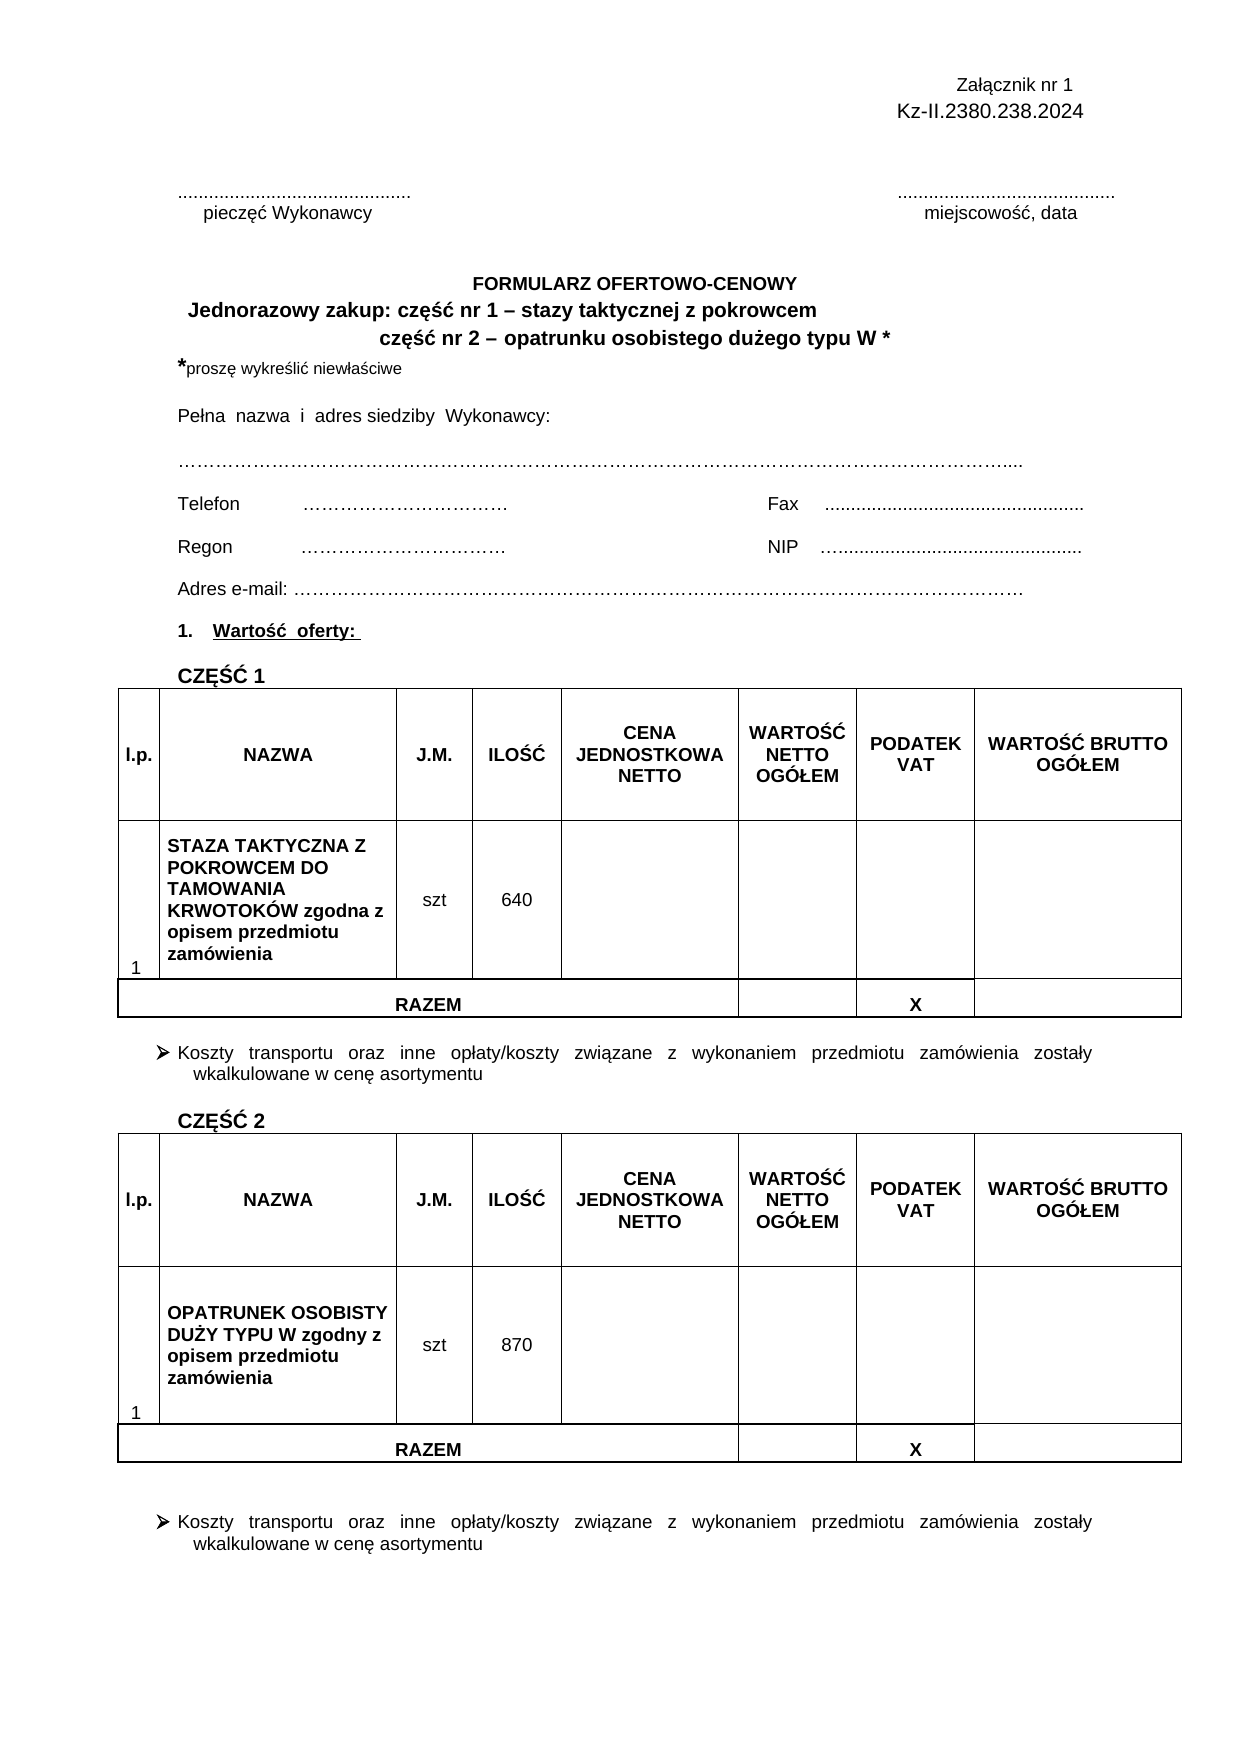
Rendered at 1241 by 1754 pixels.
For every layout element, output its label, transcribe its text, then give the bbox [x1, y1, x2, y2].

table_header PODATEK VAT [857, 689, 974, 820]
table_cell STAZA TAKTYCZNA Z POKROWCEM DO TAMOWANIA KRWOTOKÓW zgodna z opisem przedmiotu zamówienia [160, 821, 396, 978]
subtitle FORMULARZ OFERTOWO-CENOWY [177, 273, 1093, 295]
table_cell [857, 1267, 974, 1423]
table_header J.M. [397, 689, 472, 820]
table_cell 870 [473, 1267, 561, 1423]
text Adres e-mail: ……………………………………………………………………………………………………… [177, 578, 1093, 599]
table_cell [975, 1267, 1181, 1423]
text część nr 2 – opatrunku osobistego dużego typu W * [177, 326, 1093, 349]
table_cell X [857, 1425, 974, 1461]
table_cell RAZEM [119, 1425, 738, 1461]
table_cell [562, 821, 738, 978]
text CZĘŚĆ 1 [177, 663, 1093, 687]
text Telefon …………………………… Fax .................................................. [177, 493, 1093, 515]
table_cell [975, 1424, 1181, 1461]
table_cell 640 [473, 821, 561, 978]
text Załącznik nr 1 [177, 74, 1093, 95]
text pieczęć Wykonawcy miejscowość, data [177, 202, 1152, 224]
text Jednorazowy zakup: część nr 1 – stazy taktycznej z pokrowcem [177, 298, 1093, 322]
text CZĘŚĆ 2 [177, 1109, 1093, 1133]
table_cell [739, 1267, 856, 1423]
table_header CENA JEDNOSTKOWA NETTO [562, 1134, 738, 1266]
text Regon …………………………… NIP …............................................... [177, 536, 1093, 557]
table_cell RAZEM [119, 980, 738, 1016]
list Koszty transportu oraz inne opłaty/koszty związane z wykonaniem przedmiotu zamówienia zostały wkalkulowane w cenę asortymentu [156, 1042, 1093, 1085]
table_header WARTOŚĆ BRUTTO OGÓŁEM [975, 1134, 1181, 1266]
table_cell 1 [119, 1267, 159, 1423]
table_header l.p. [119, 1134, 159, 1266]
table_cell [739, 980, 856, 1016]
text Kz-II.2380.238.2024 [177, 99, 1093, 155]
text Pełna nazwa i adres siedziby Wykonawcy: [177, 404, 1093, 426]
table_header WARTOŚĆ NETTO OGÓŁEM [739, 1134, 856, 1266]
table_cell [857, 821, 974, 978]
table_cell 1 [119, 821, 159, 978]
table_cell [739, 1425, 856, 1461]
table_header ILOŚĆ [473, 689, 561, 820]
list Koszty transportu oraz inne opłaty/koszty związane z wykonaniem przedmiotu zamówienia zostały wkalkulowane w cenę asortymentu [156, 1511, 1093, 1554]
table_header WARTOŚĆ NETTO OGÓŁEM [739, 689, 856, 820]
table_cell [975, 821, 1181, 978]
text *proszę wykreślić niewłaściwe [177, 353, 1093, 380]
table_header WARTOŚĆ BRUTTO OGÓŁEM [975, 689, 1181, 820]
table_cell [562, 1267, 738, 1423]
table_header NAZWA [160, 689, 396, 820]
list Wartość oferty: [177, 620, 1093, 642]
table_header ILOŚĆ [473, 1134, 561, 1266]
table_header PODATEK VAT [857, 1134, 974, 1266]
table_cell szt [397, 821, 472, 978]
text ............................................. .......................................... [177, 181, 1152, 202]
table_header J.M. [397, 1134, 472, 1266]
table_header CENA JEDNOSTKOWA NETTO [562, 689, 738, 820]
table_header l.p. [119, 689, 159, 820]
table_cell [739, 821, 856, 978]
table_cell [975, 979, 1181, 1016]
table_cell szt [397, 1267, 472, 1423]
table_cell OPATRUNEK OSOBISTY DUŻY TYPU W zgodny z opisem przedmiotu zamówienia [160, 1267, 396, 1423]
table_cell X [857, 980, 974, 1016]
text …………………………………………………………………………………………………………………….... [177, 450, 1093, 472]
table_header NAZWA [160, 1134, 396, 1266]
